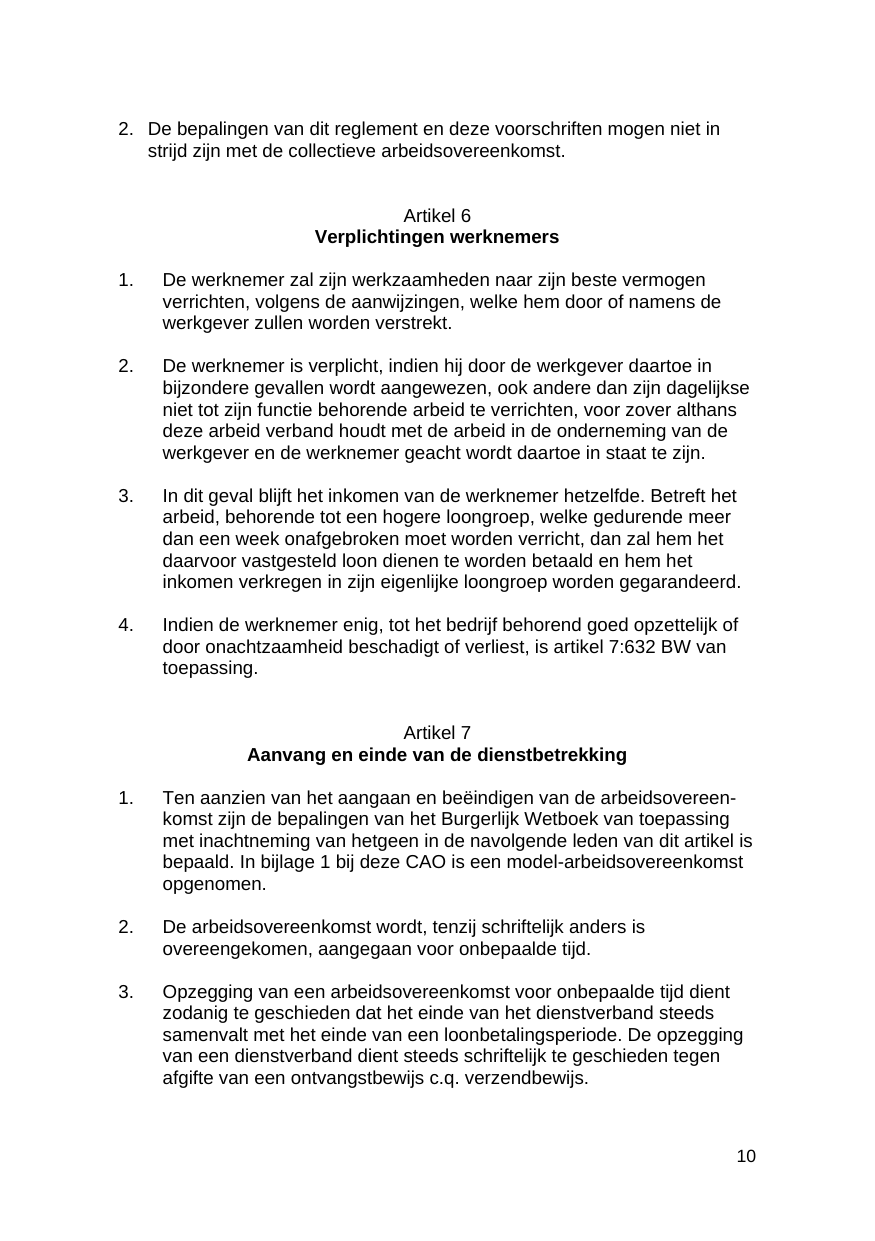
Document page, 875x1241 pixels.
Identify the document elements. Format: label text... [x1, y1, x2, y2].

text Aanvang en einde van de dienstbetrekking [118, 743, 756, 765]
text Artikel 6 [118, 204, 756, 226]
text 2. De arbeidsovereenkomst wordt, tenzij schriftelijk anders is overeengekomen, aangegaan voor onbepaalde tijd. [118, 916, 756, 959]
text 1. De werknemer zal zijn werkzaamheden naar zijn beste vermogen verrichten, volgens de aanwijzingen, welke hem door of namens de werkgever zullen worden verstrekt. [118, 269, 756, 334]
text Verplichtingen werknemers [118, 226, 756, 247]
text 2. De bepalingen van dit reglement en deze voorschriften mogen niet in strijd zijn met de collectieve arbeidsovereenkomst. [118, 118, 756, 161]
text 3. In dit geval blijft het inkomen van de werknemer hetzelfde. Betreft het arbeid, behorende tot een hogere loongroep, welke gedurende meer dan een week onafgebroken moet worden verricht, dan zal hem het daarvoor vastgesteld loon dienen te worden betaald en hem het inkomen verkregen in zijn eigenlijke loongroep worden gegarandeerd. [118, 485, 756, 592]
text 4. Indien de werknemer enig, tot het bedrijf behorend goed opzettelijk of door onachtzaamheid beschadigt of verliest, is artikel 7:632 BW van toepassing. [118, 614, 756, 679]
text 2. De werknemer is verplicht, indien hij door de werkgever daartoe in bijzondere gevallen wordt aangewezen, ook andere dan zijn dagelijkse niet tot zijn functie behorende arbeid te verrichten, voor zover althans deze arbeid verband houdt met de arbeid in de onderneming van de werkgever en de werknemer geacht wordt daartoe in staat te zijn. [118, 355, 756, 463]
text 1. Ten aanzien van het aangaan en beëindigen van de arbeidsovereen-komst zijn de bepalingen van het Burgerlijk Wetboek van toepassing met inachtneming van hetgeen in de navolgende leden van dit artikel is bepaald. In bijlage 1 bij deze CAO is een model-arbeidsovereenkomst opgenomen. [118, 787, 756, 894]
text Artikel 7 [118, 722, 756, 743]
text 3. Opzegging van een arbeidsovereenkomst voor onbepaalde tijd dient zodanig te geschieden dat het einde van het dienstverband steeds samenvalt met het einde van een loonbetalingsperiode. De opzegging van een dienstverband dient steeds schriftelijk te geschieden tegen afgifte van een ontvangstbewijs c.q. verzendbewijs. [118, 981, 756, 1088]
